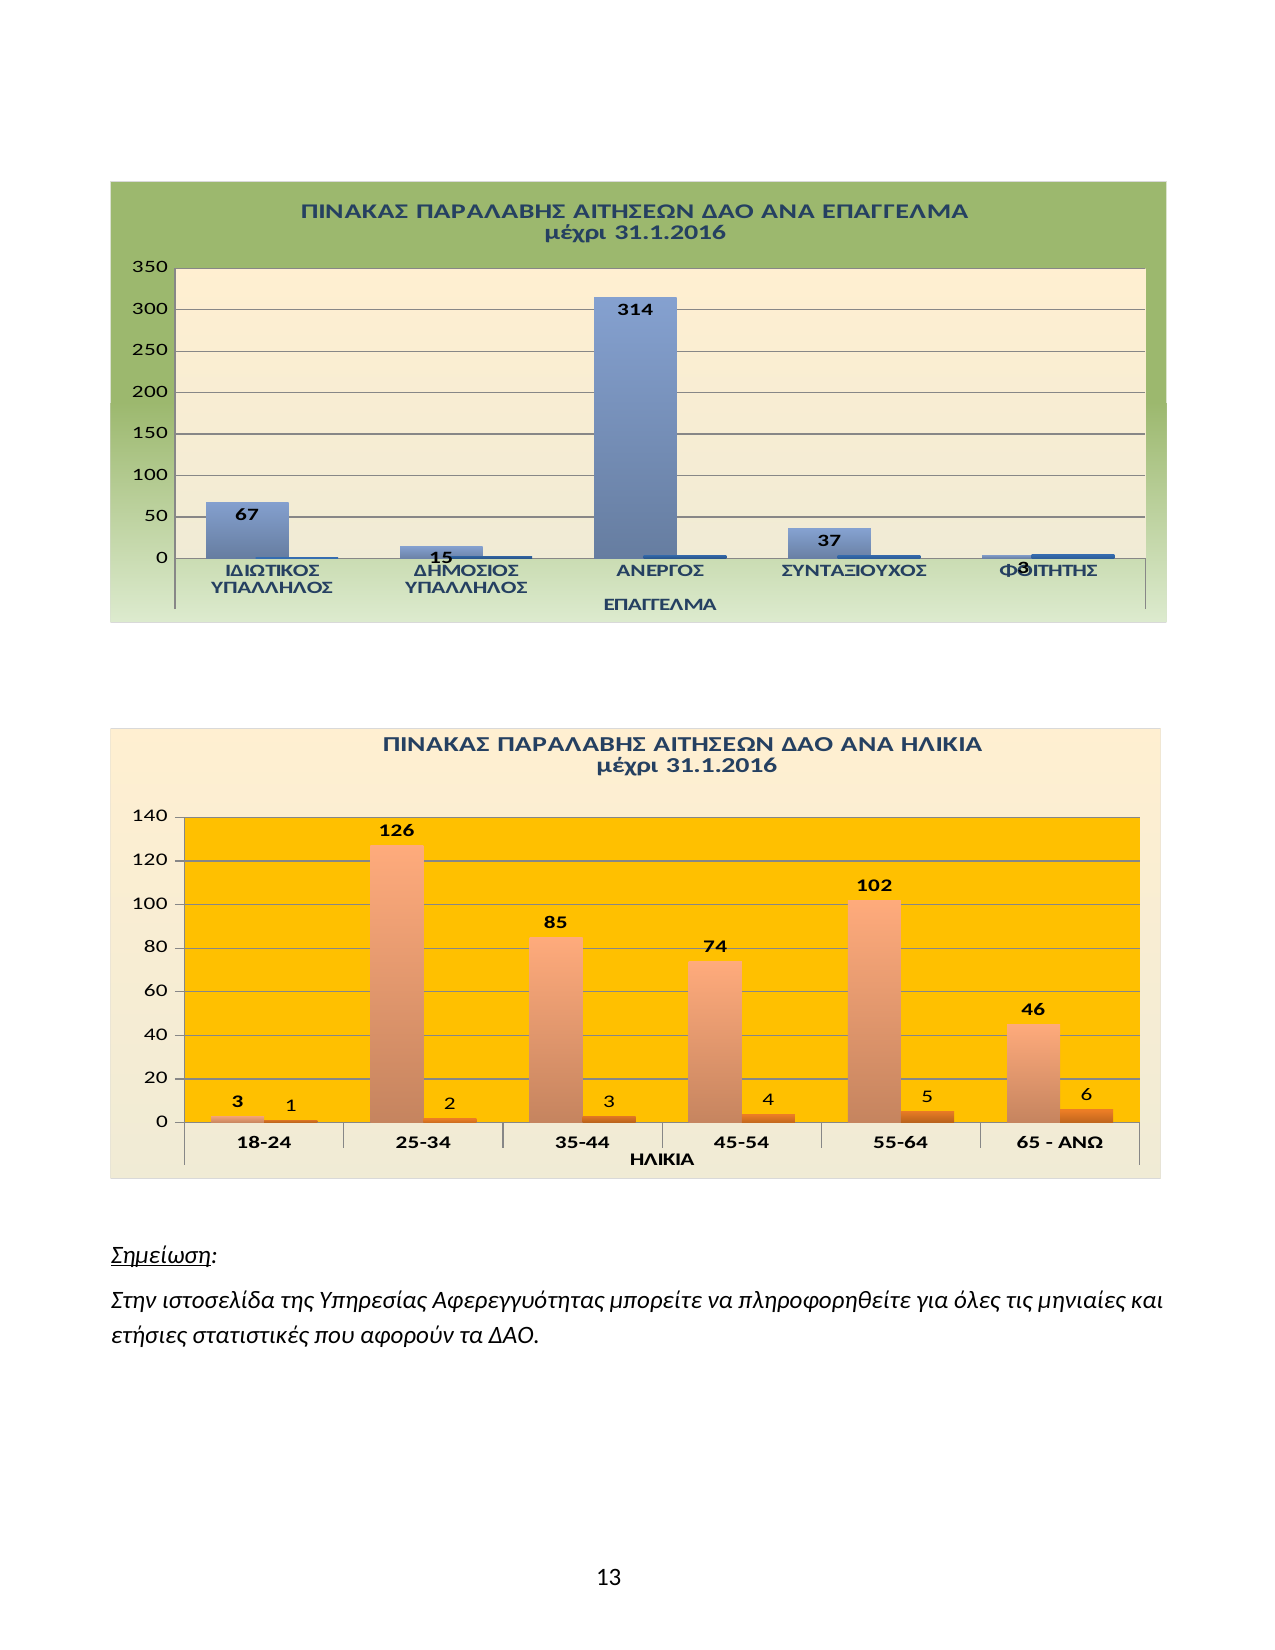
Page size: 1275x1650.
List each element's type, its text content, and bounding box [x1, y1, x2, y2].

text Σημείωση: [45, 1239, 1172, 1269]
text ετήσιες στατιστικές που αφορούν τα ΔΑΟ. [45, 1319, 1172, 1350]
text Στην ιστοσελίδα της Υπηρεσίας Αφερεγγυότητας μπορείτε να πληροφορηθείτε για όλες τις μηνιαίες και [45, 1284, 1172, 1315]
